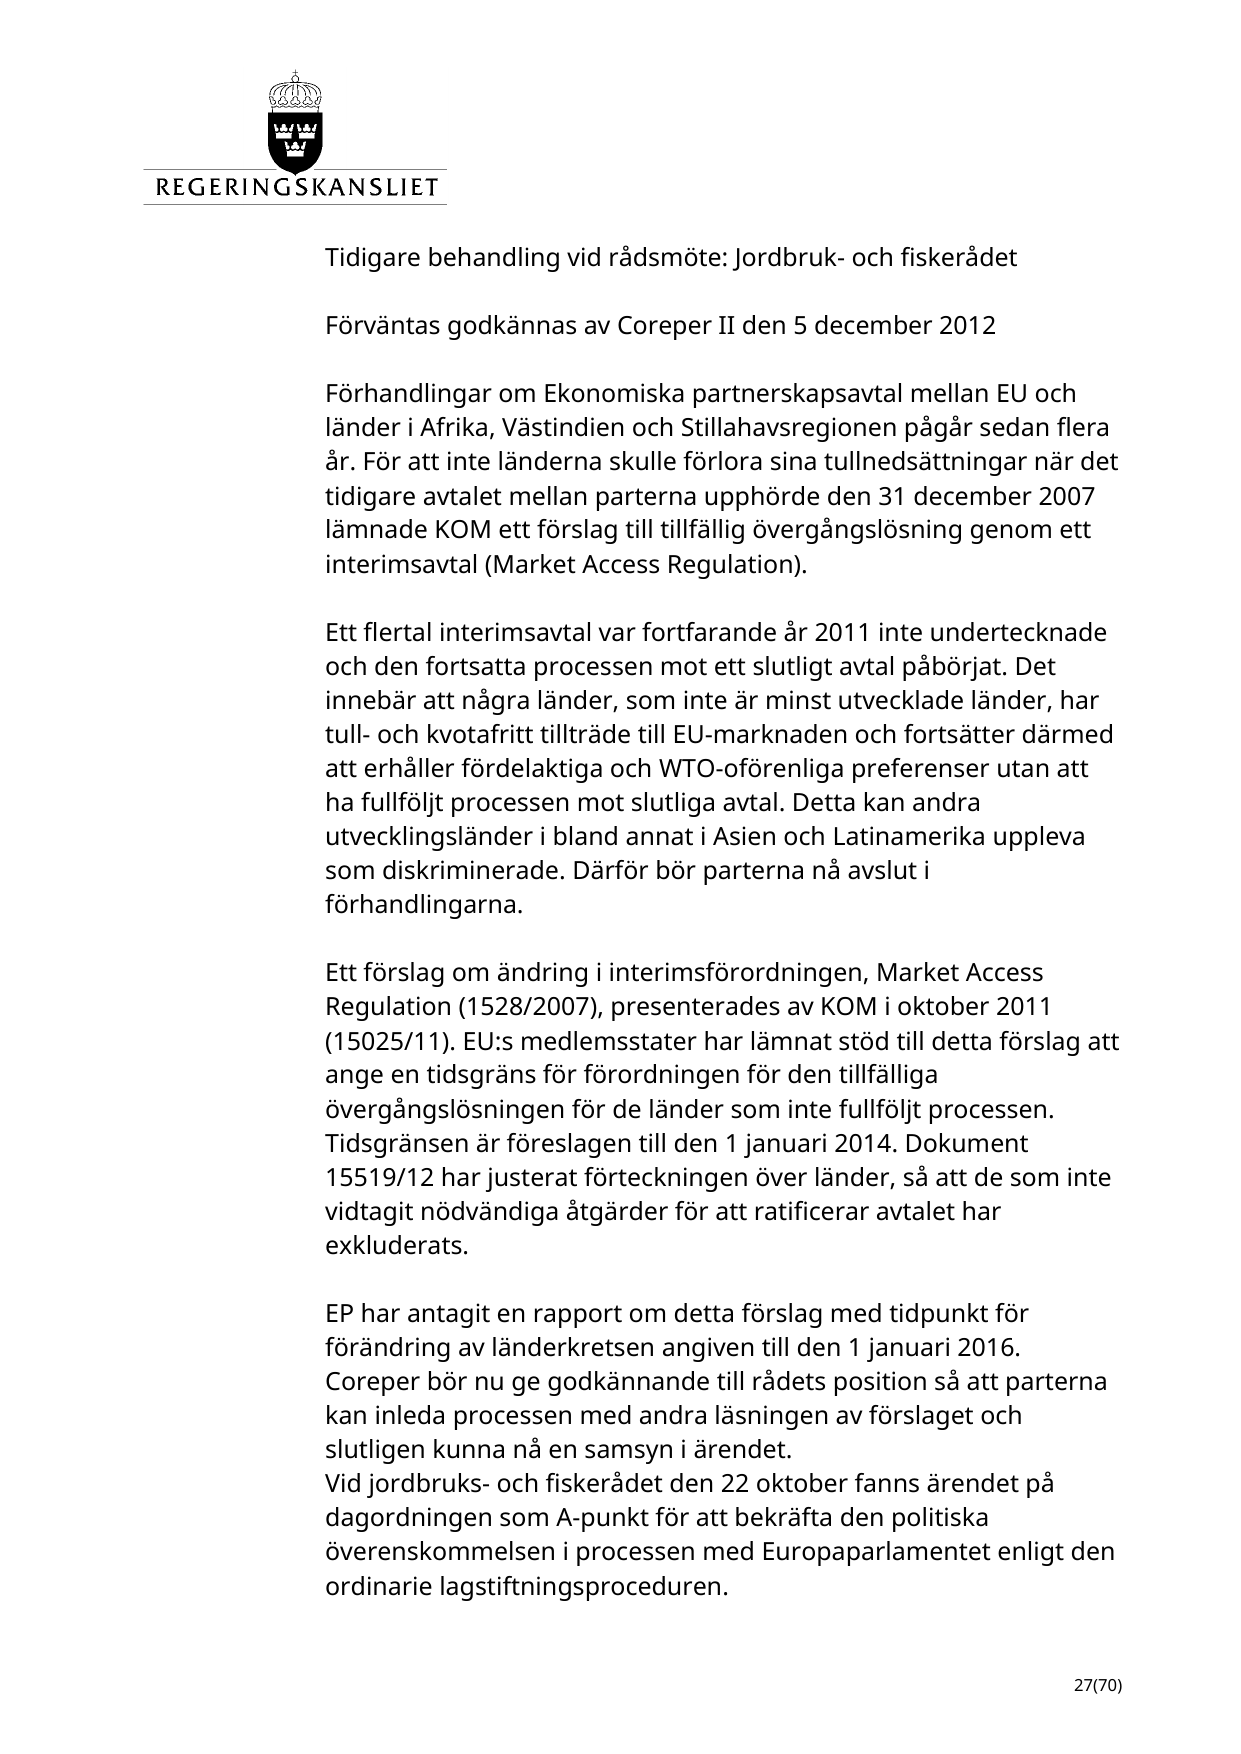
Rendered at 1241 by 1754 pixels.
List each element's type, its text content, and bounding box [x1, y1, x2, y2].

text Förväntas godkännas av Coreper II den 5 december 2012 [325, 308, 1122, 342]
picture [141, 67, 449, 207]
text EP har antagit en rapport om detta förslag med tidpunkt för förändring av länderkretsen angiven till den 1 januari 2016. Coreper bör nu ge godkännande till rådets position så att parterna kan inleda processen med andra läsningen av förslaget och slutligen kunna nå en samsyn i ärendet. [325, 1296, 1122, 1466]
text Ett flertal interimsavtal var fortfarande år 2011 inte undertecknade och den fortsatta processen mot ett slutligt avtal påbörjat. Det innebär att några länder, som inte är minst utvecklade länder, har tull- och kvotafritt tillträde till EU-marknaden och fortsätter därmed att erhåller fördelaktiga och WTO-oförenliga preferenser utan att ha fullföljt processen mot slutliga avtal. Detta kan andra utvecklingsländer i bland annat i Asien och Latinamerika uppleva som diskriminerade. Därför bör parterna nå avslut i förhandlingarna. [325, 614, 1122, 921]
text Vid jordbruks- och fiskerådet den 22 oktober fanns ärendet på dagordningen som A-punkt för att bekräfta den politiska överenskommelsen i processen med Europaparlamentet enligt den ordinarie lagstiftningsproceduren. [325, 1466, 1122, 1602]
text Förhandlingar om Ekonomiska partnerskapsavtal mellan EU och länder i Afrika, Västindien och Stillahavsregionen pågår sedan flera år. För att inte länderna skulle förlora sina tullnedsättningar när det tidigare avtalet mellan parterna upphörde den 31 december 2007 lämnade KOM ett förslag till tillfällig övergångslösning genom ett interimsavtal (Market Access Regulation). [325, 376, 1122, 580]
text Tidigare behandling vid rådsmöte: Jordbruk- och fiskerådet [325, 240, 1122, 274]
text Ett förslag om ändring i interimsförordningen, Market Access Regulation (1528/2007), presenterades av KOM i oktober 2011 (15025/11). EU:s medlemsstater har lämnat stöd till detta förslag att ange en tidsgräns för förordningen för den tillfälliga övergångslösningen för de länder som inte fullföljt processen. Tidsgränsen är föreslagen till den 1 januari 2014. Dokument 15519/12 har justerat förteckningen över länder, så att de som inte vidtagit nödvändiga åtgärder för att ratificerar avtalet har exkluderats. [325, 955, 1122, 1262]
